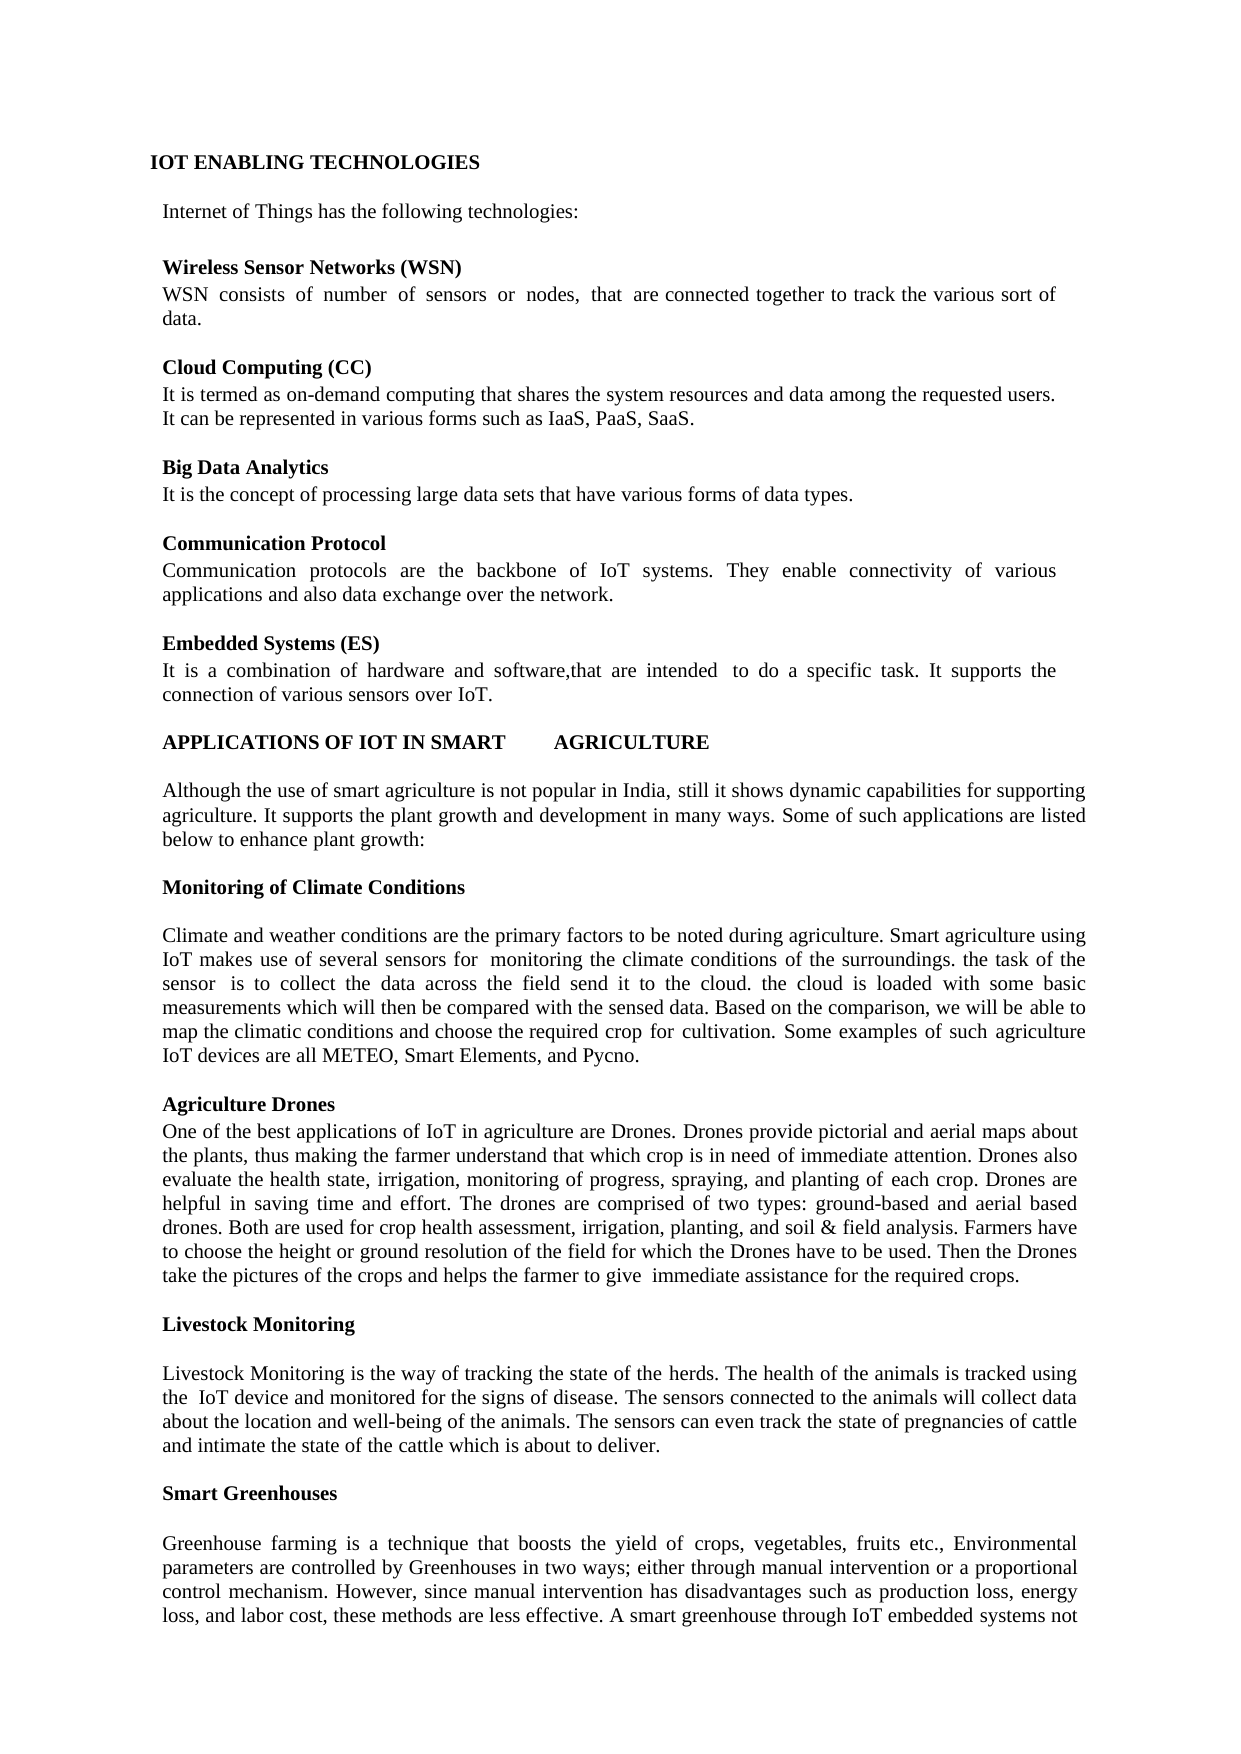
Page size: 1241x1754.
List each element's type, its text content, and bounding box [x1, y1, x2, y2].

subtitle Communication Protocol [162, 531, 1090, 555]
subtitle Embedded Systems (ES) [162, 631, 1090, 655]
subtitle Big Data Analytics [162, 455, 1090, 479]
text Climate and weather conditions are the primary factors to be noted during agriculture. Smart agriculture using IoT makes use of several sensors for monitoring the climate conditions of the surroundings. the task of the sensor is to collect the data across the field send it to the cloud. the cloud is loaded with some basic measurements which will then be compared with the sensed data. Based on the comparison, we will be able to map the climatic conditions and choose the required crop for cultivation. Some examples of such agriculture IoT devices are all METEO, Smart Elements, and Pycno. [162, 923, 1086, 1067]
subtitle APPLICATIONS OF IOT IN SMART AGRICULTURE [162, 730, 909, 754]
text Livestock Monitoring is the way of tracking the state of the herds. The health of the animals is tracked using the IoT device and monitored for the signs of disease. The sensors connected to the animals will collect data about the location and well-being of the animals. The sensors can even track the state of pregnancies of cattle and intimate the state of the cattle which is about to deliver. [162, 1361, 1077, 1457]
text Communication protocols are the backbone of IoT systems. They enable connectivity of various applications and also data exchange over the network. [162, 558, 1056, 606]
text WSN consists of number of sensors or nodes, that are connected together to track the various sort of data. [162, 282, 1057, 330]
text Although the use of smart agriculture is not popular in India, still it shows dynamic capabilities for supporting agriculture. It supports the plant growth and development in many ways. Some of such applications are listed below to enhance plant growth: [162, 778, 1086, 851]
subtitle Agriculture Drones [162, 1091, 1090, 1116]
text It is a combination of hardware and software,that are intended to do a specific task. It supports the connection of various sensors over IoT. [162, 658, 1057, 706]
subtitle IOT ENABLING TECHNOLOGIES [150, 150, 1090, 174]
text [162, 1531, 1078, 1627]
text It is termed as on-demand computing that shares the system resources and data among the requested users. It can be represented in various forms such as IaaS, PaaS, SaaS. [162, 382, 1057, 430]
text It is the concept of processing large data sets that have various forms of data types. [162, 482, 1056, 506]
subtitle Smart Greenhouses [162, 1481, 1090, 1505]
text Internet of Things has the following technologies: [162, 199, 1090, 223]
text One of the best applications of IoT in agriculture are Drones. Drones provide pictorial and aerial maps about the plants, thus making the farmer understand that which crop is in need of immediate attention. Drones also evaluate the health state, irrigation, monitoring of progress, spraying, and planting of each crop. Drones are helpful in saving time and effort. The drones are comprised of two types: ground-based and aerial based drones. Both are used for crop health assessment, irrigation, planting, and soil & field analysis. Farmers have to choose the height or ground resolution of the field for which the Drones have to be used. Then the Drones take the pictures of the crops and helps the farmer to give immediate assistance for the required crops. [162, 1119, 1078, 1287]
subtitle Cloud Computing (CC) [162, 355, 1090, 379]
subtitle Wireless Sensor Networks (WSN) [162, 255, 1090, 279]
subtitle Livestock Monitoring [162, 1312, 1090, 1336]
subtitle Monitoring of Climate Conditions [162, 875, 1090, 899]
